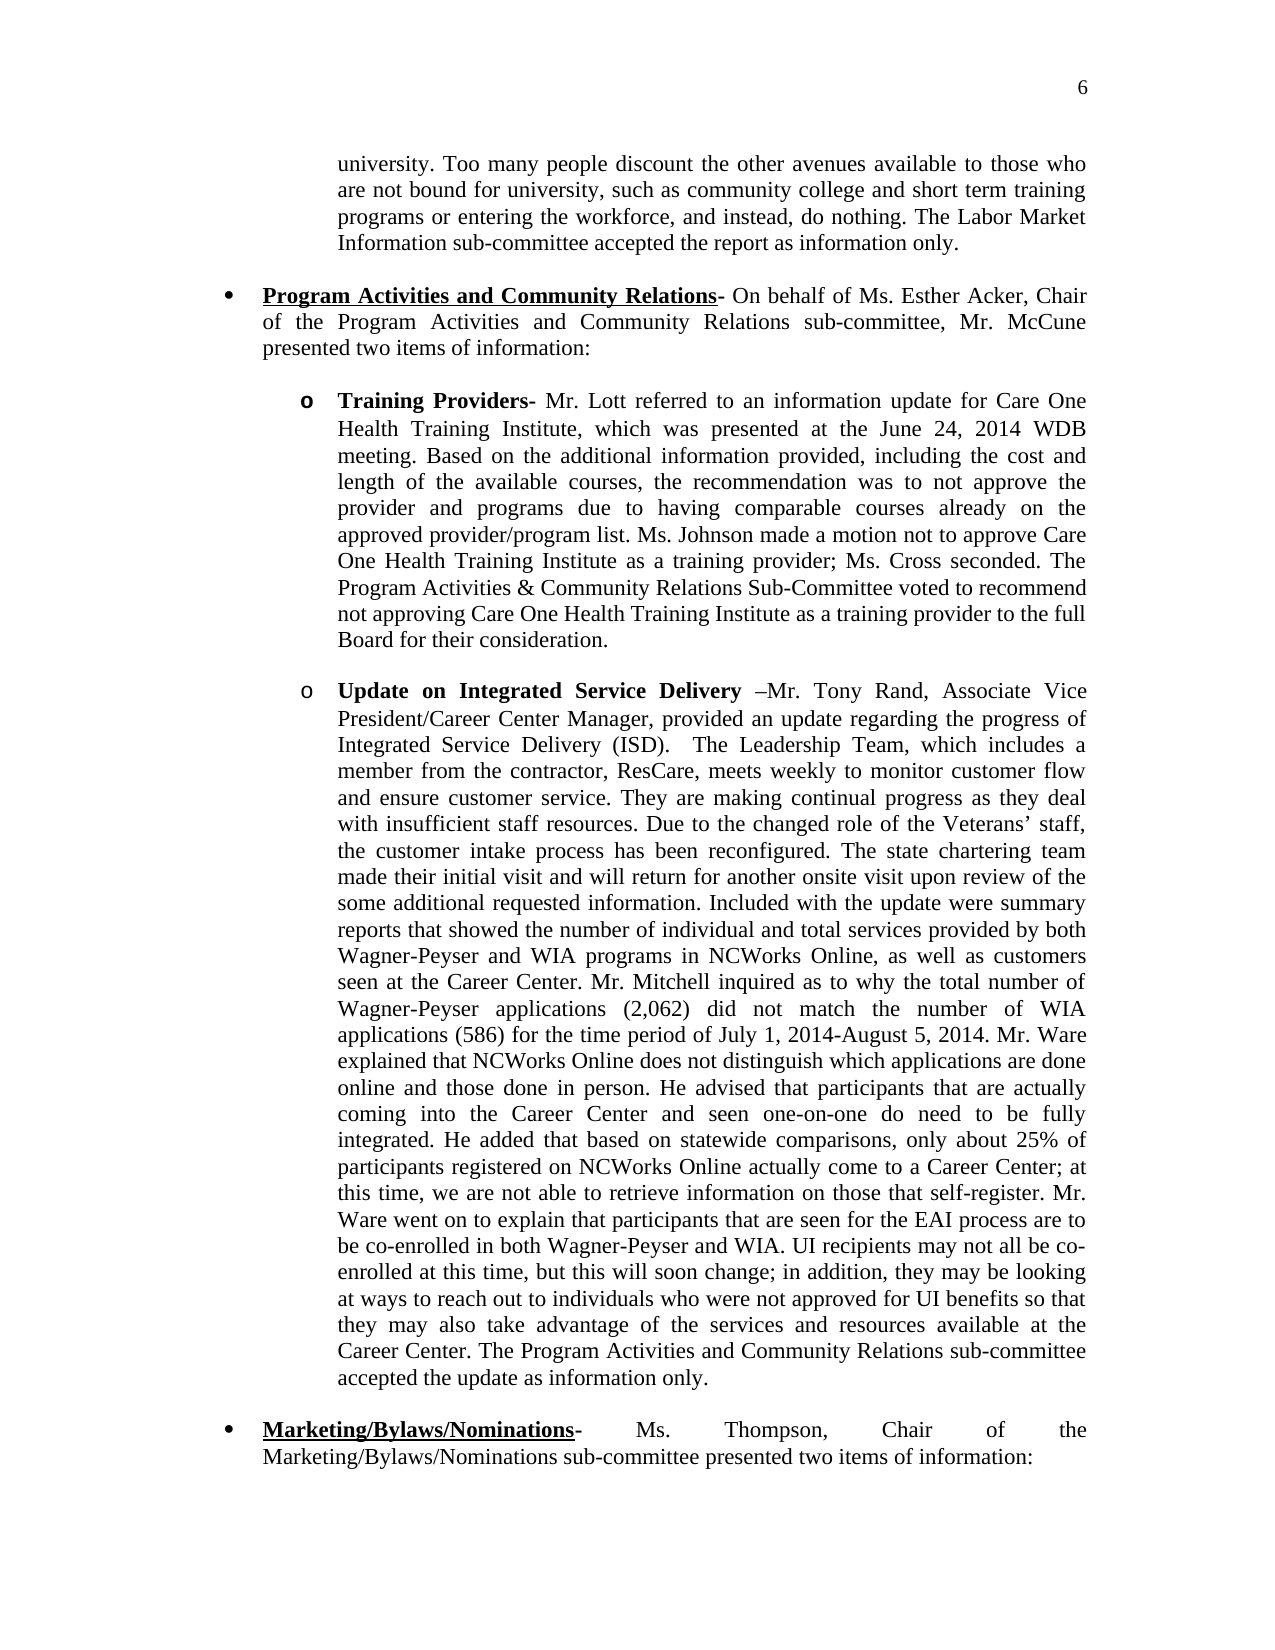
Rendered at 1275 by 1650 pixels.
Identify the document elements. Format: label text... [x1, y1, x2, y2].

list Update on Integrated Service Delivery –Mr. Tony Rand, Associate Vice President/Career Center Manager, provided an update regarding the progress of Integrated Service Delivery (ISD). The Leadership Team, which includes a member from the contractor, ResCare, meets weekly to monitor customer flow and ensure customer service. They are making continual progress as they deal with insufficient staff resources. Due to the changed role of the Veterans’ staff, the customer intake process has been reconfigured. The state chartering team made their initial visit and will return for another onsite visit upon review of the some additional requested information. Included with the update were summary reports that showed the number of individual and total services provided by both Wagner-Peyser and WIA programs in NCWorks Online, as well as customers seen at the Career Center. Mr. Mitchell inquired as to why the total number of Wagner-Peyser applications (2,062) did not match the number of WIA applications (586) for the time period of July 1, 2014-August 5, 2014. Mr. Ware explained that NCWorks Online does not distinguish which applications are done online and those done in person. He advised that participants that are actually coming into the Career Center and seen one-on-one do need to be fully integrated. He added that based on statewide comparisons, only about 25% of participants registered on NCWorks Online actually come to a Career Center; at this time, we are not able to retrieve information on those that self-register. Mr. Ware went on to explain that participants that are seen for the EAI process are to be co-enrolled in both Wagner-Peyser and WIA. UI recipients may not all be co-enrolled at this time, but this will soon change; in addition, they may be looking at ways to reach out to individuals who were not approved for UI benefits so that they may also take advantage of the services and resources available at the Career Center. The Program Activities and Community Relations sub-committee accepted the update as information only. [300, 677, 1087, 1390]
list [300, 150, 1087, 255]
list Training Providers- Mr. Lott referred to an information update for Care One Health Training Institute, which was presented at the June 24, 2014 WDB meeting. Based on the additional information provided, including the cost and length of the available courses, the recommendation was to not approve the provider and programs due to having comparable courses already on the approved provider/program list. Ms. Johnson made a motion not to approve Care One Health Training Institute as a training provider; Ms. Cross seconded. The Program Activities & Community Relations Sub-Committee voted to recommend not approving Care One Health Training Institute as a training provider to the full Board for their consideration. [300, 387, 1087, 653]
list Marketing/Bylaws/Nominations- Ms. Thompson, Chair of the Marketing/Bylaws/Nominations sub-committee presented two items of information: [225, 1416, 1087, 1469]
list Program Activities and Community Relations- On behalf of Ms. Esther Acker, Chair of the Program Activities and Community Relations sub-committee, Mr. McCune presented two items of information: [225, 282, 1087, 361]
